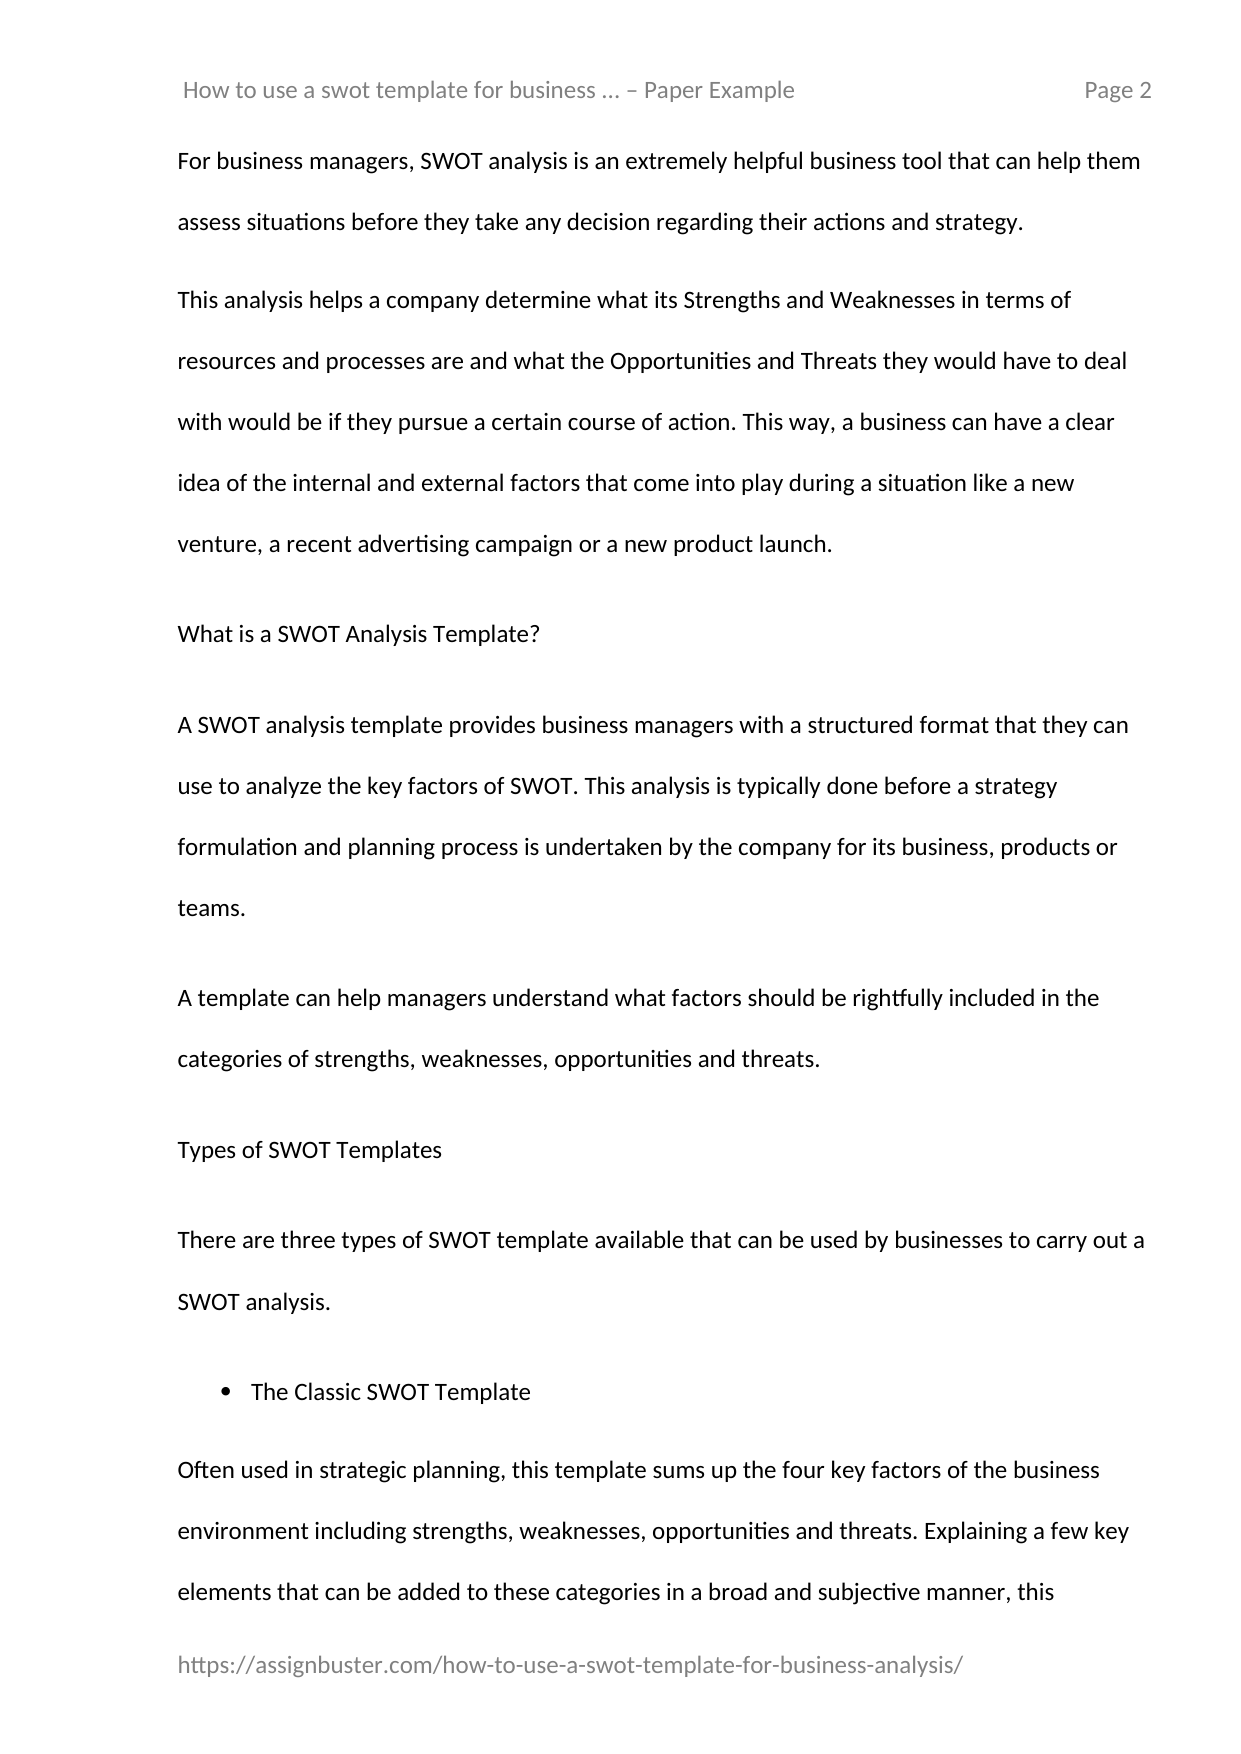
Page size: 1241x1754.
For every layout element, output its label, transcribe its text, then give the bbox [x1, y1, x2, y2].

text Types of SWOT Templates [177, 1134, 1152, 1165]
text For business managers, SWOT analysis is an extremely helpful business tool that can help them assess situations before they take any decision regarding their actions and strategy. [177, 145, 1152, 237]
list The Classic SWOT Template [221, 1376, 1152, 1407]
text There are three types of SWOT template available that can be used by businesses to carry out a SWOT analysis. [177, 1225, 1152, 1316]
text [177, 1454, 1152, 1607]
text This analysis helps a company determine what its Strengths and Weaknesses in terms of resources and processes are and what the Opportunities and Threats they would have to deal with would be if they pursue a certain course of action. This way, a business can have a clear idea of the internal and external factors that come into play during a situation like a new venture, a recent advertising campaign or a new product launch. [177, 284, 1152, 558]
text A SWOT analysis template provides business managers with a structured format that they can use to analyze the key factors of SWOT. This analysis is typically done before a strategy formulation and planning process is undertaken by the company for its business, products or teams. [177, 709, 1152, 923]
text A template can help managers understand what factors should be rightfully included in the categories of strengths, weaknesses, opportunities and threats. [177, 983, 1152, 1074]
text What is a SWOT Analysis Template? [177, 618, 1152, 649]
